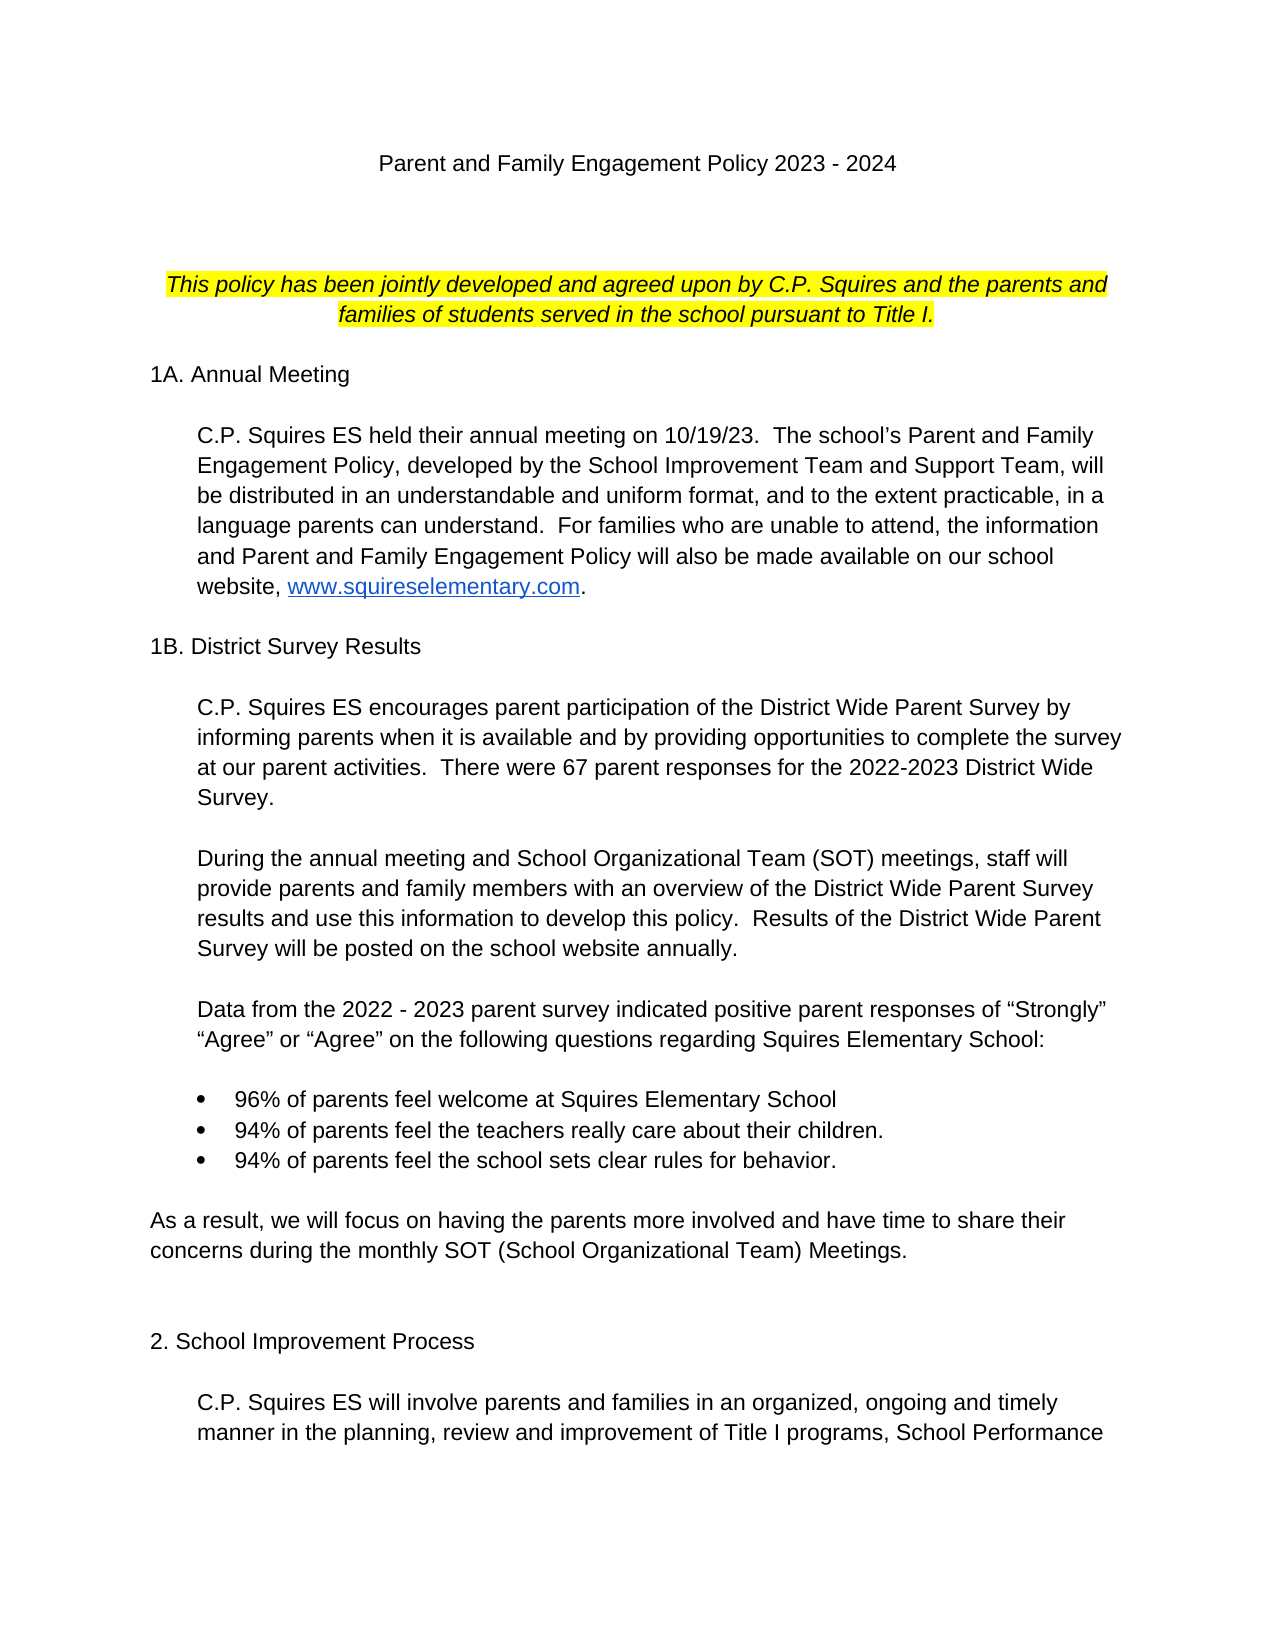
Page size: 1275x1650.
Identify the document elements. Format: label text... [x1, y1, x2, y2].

text 1B. District Survey Results [150, 633, 1125, 660]
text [197, 1388, 1125, 1445]
text This policy has been jointly developed and agreed upon by C.P. Squires and the parents and families of students served in the school pursuant to Title I. [150, 271, 1125, 327]
list 96% of parents feel welcome at Squires Elementary School [197, 1086, 1125, 1113]
text 1A. Annual Meeting [150, 361, 1125, 388]
list 94% of parents feel the teachers really care about their children. [197, 1117, 1125, 1143]
list 94% of parents feel the school sets clear rules for behavior. [197, 1147, 1125, 1173]
text C.P. Squires ES encourages parent participation of the District Wide Parent Survey by informing parents when it is available and by providing opportunities to complete the survey at our parent activities. There were 67 parent responses for the 2022-2023 District Wide Survey. [197, 694, 1125, 811]
text Data from the 2022 - 2023 parent survey indicated positive parent responses of “Strongly” “Agree” or “Agree” on the following questions regarding Squires Elementary School: [197, 996, 1125, 1052]
text 2. School Improvement Process [150, 1328, 1125, 1354]
text C.P. Squires ES held their annual meeting on 10/19/23. The school’s Parent and Family Engagement Policy, developed by the School Improvement Team and Support Team, will be distributed in an understandable and uniform format, and to the extent practicable, in a language parents can understand. For families who are unable to attend, the information and Parent and Family Engagement Policy will also be made available on our school website, www.squireselementary.com. [197, 422, 1125, 599]
text During the annual meeting and School Organizational Team (SOT) meetings, staff will provide parents and family members with an overview of the District Wide Parent Survey results and use this information to develop this policy. Results of the District Wide Parent Survey will be posted on the school website annually. [197, 845, 1125, 962]
text As a result, we will focus on having the parents more involved and have time to share their concerns during the monthly SOT (School Organizational Team) Meetings. [150, 1207, 1125, 1264]
text Parent and Family Engagement Policy 2023 - 2024 [150, 150, 1125, 176]
